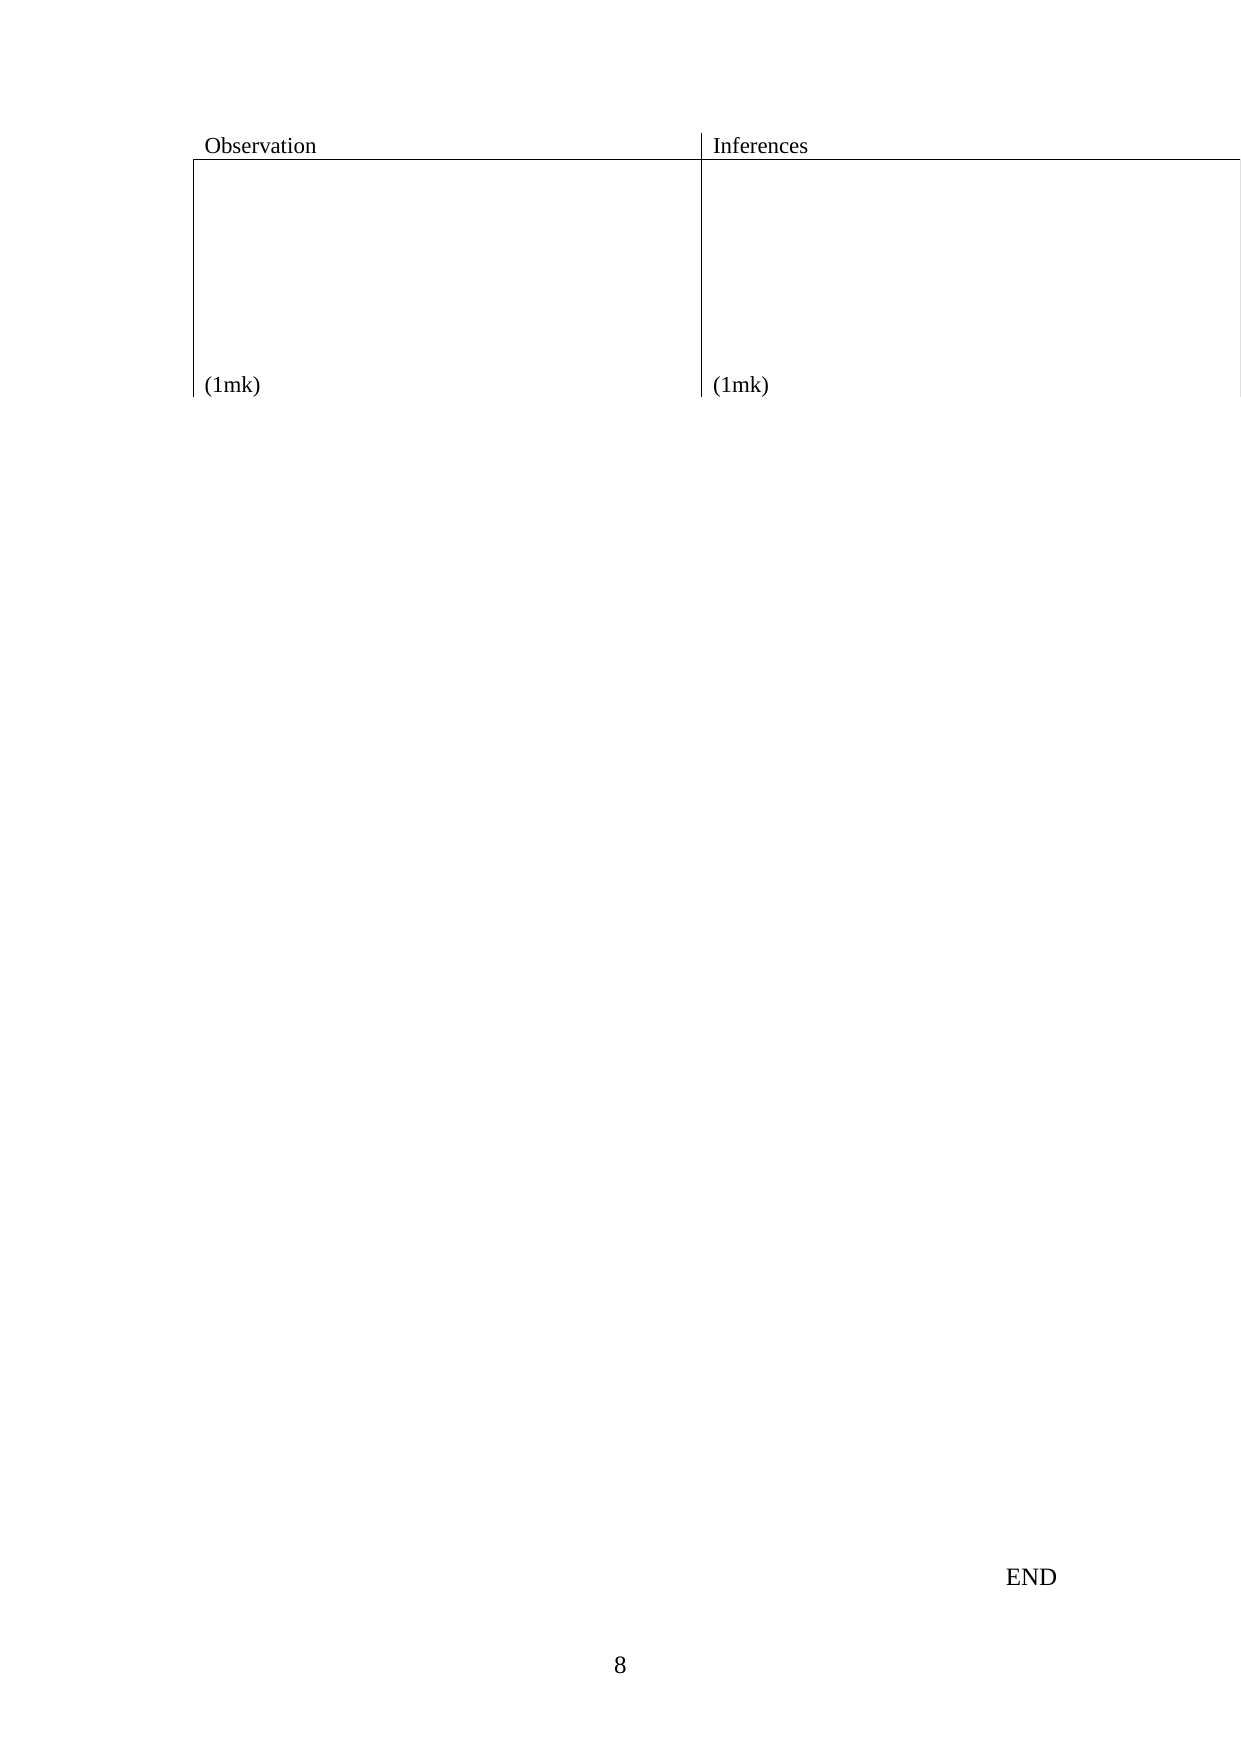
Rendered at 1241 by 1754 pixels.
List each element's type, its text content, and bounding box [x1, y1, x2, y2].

table_cell (1mk) [194, 160, 701, 397]
table_cell (1mk) [702, 160, 1240, 397]
table_header Inferences [702, 133, 1240, 159]
table_header Observation [193, 133, 701, 159]
